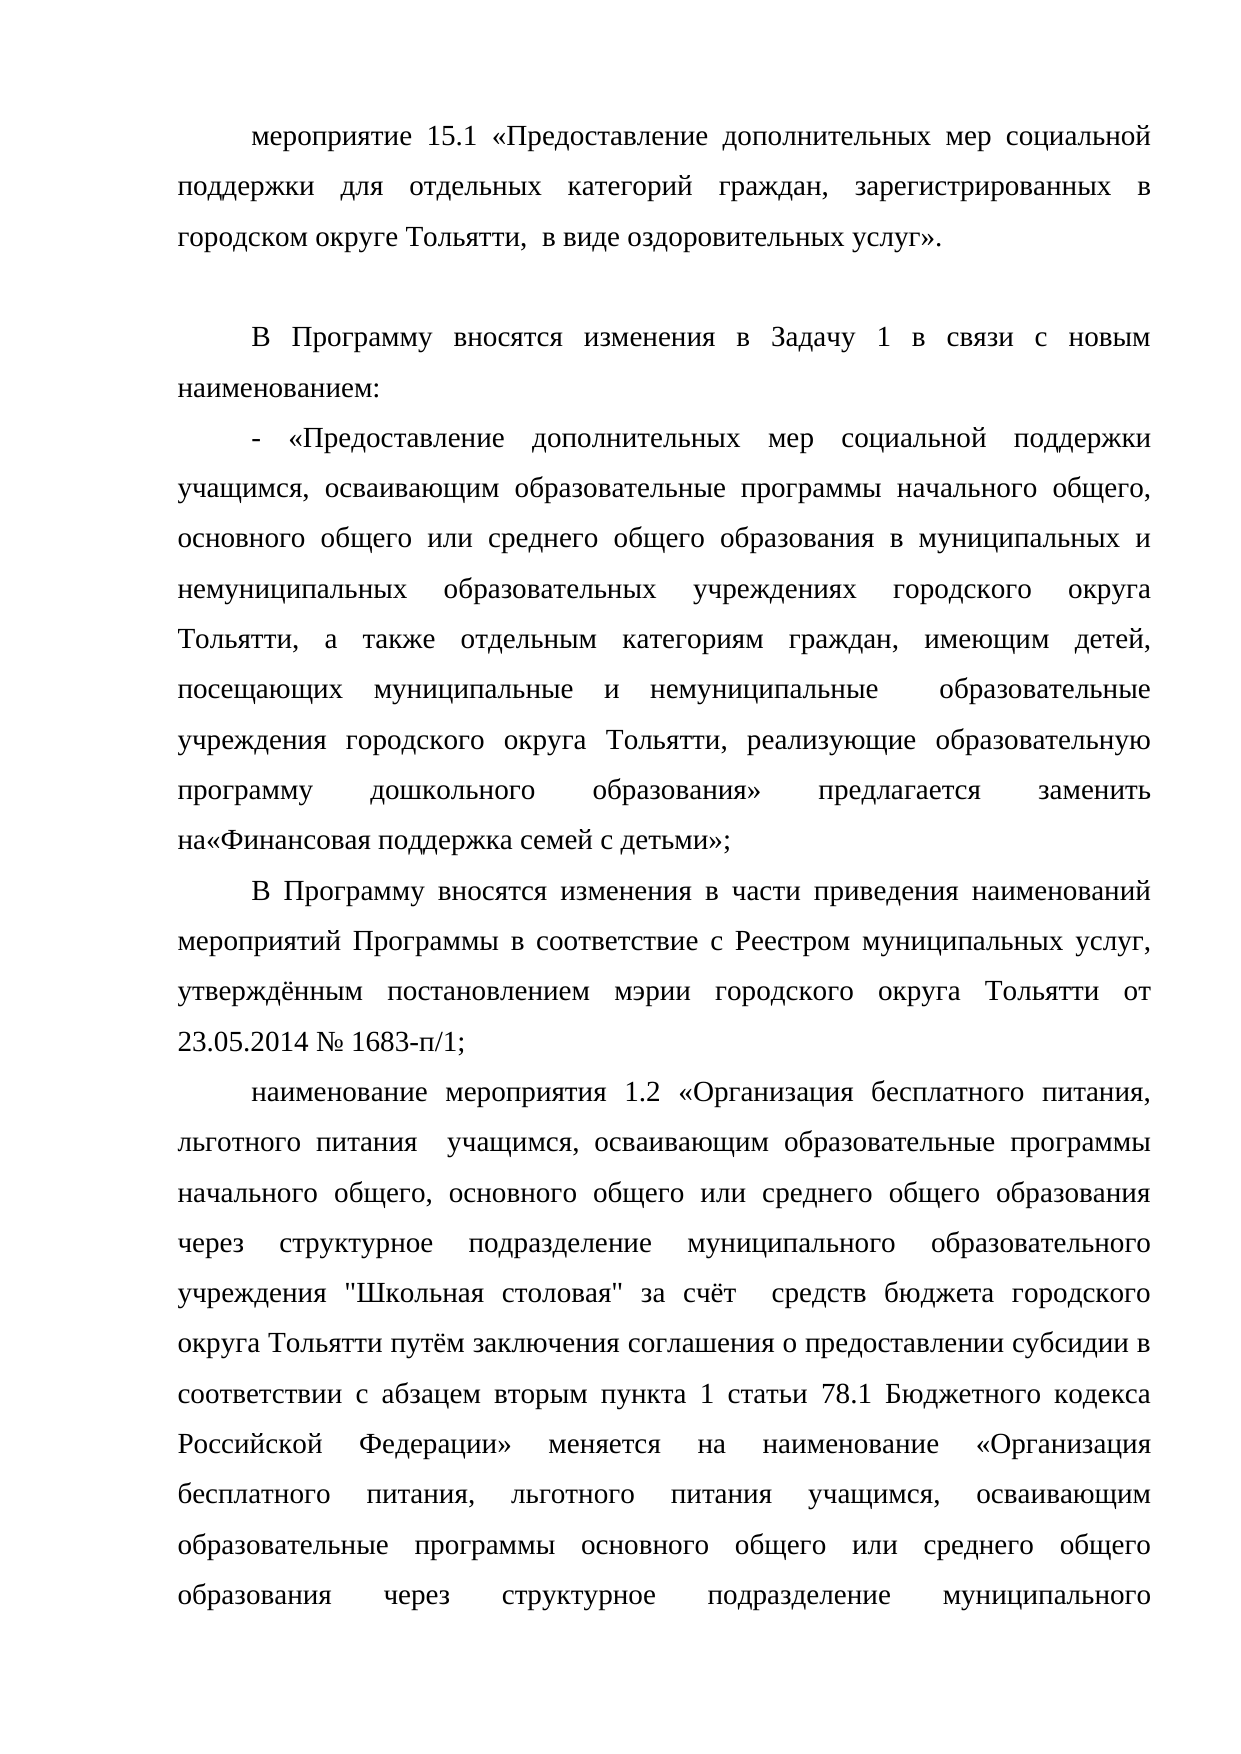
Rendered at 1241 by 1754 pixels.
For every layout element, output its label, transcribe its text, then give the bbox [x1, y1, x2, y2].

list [177, 1074, 1152, 1611]
list В Программу вносятся изменения в Задачу 1 в связи с новым наименованием: [177, 319, 1152, 403]
list - «Предоставление дополнительных мер социальной поддержки учащимся, осваивающим образовательные программы начального общего, основного общего или среднего общего образования в муниципальных и немуниципальных образовательных учреждениях городского округа Тольятти, а также отдельным категориям граждан, имеющим детей, посещающих муниципальные и немуниципальные образовательные учреждения городского округа Тольятти, реализующие образовательную программу дошкольного образования» предлагается заменить на«Финансовая поддержка семей с детьми»; [177, 420, 1152, 856]
text В Программу вносятся изменения в части приведения наименований мероприятий Программы в соответствие с Реестром муниципальных услуг, утверждённым постановлением мэрии городского округа Тольятти от 23.05.2014 № 1683-п/1; [177, 873, 1152, 1057]
list мероприятие 15.1 «Предоставление дополнительных мер социальной поддержки для отдельных категорий граждан, зарегистрированных в городском округе Тольятти, в виде оздоровительных услуг». [177, 118, 1152, 252]
